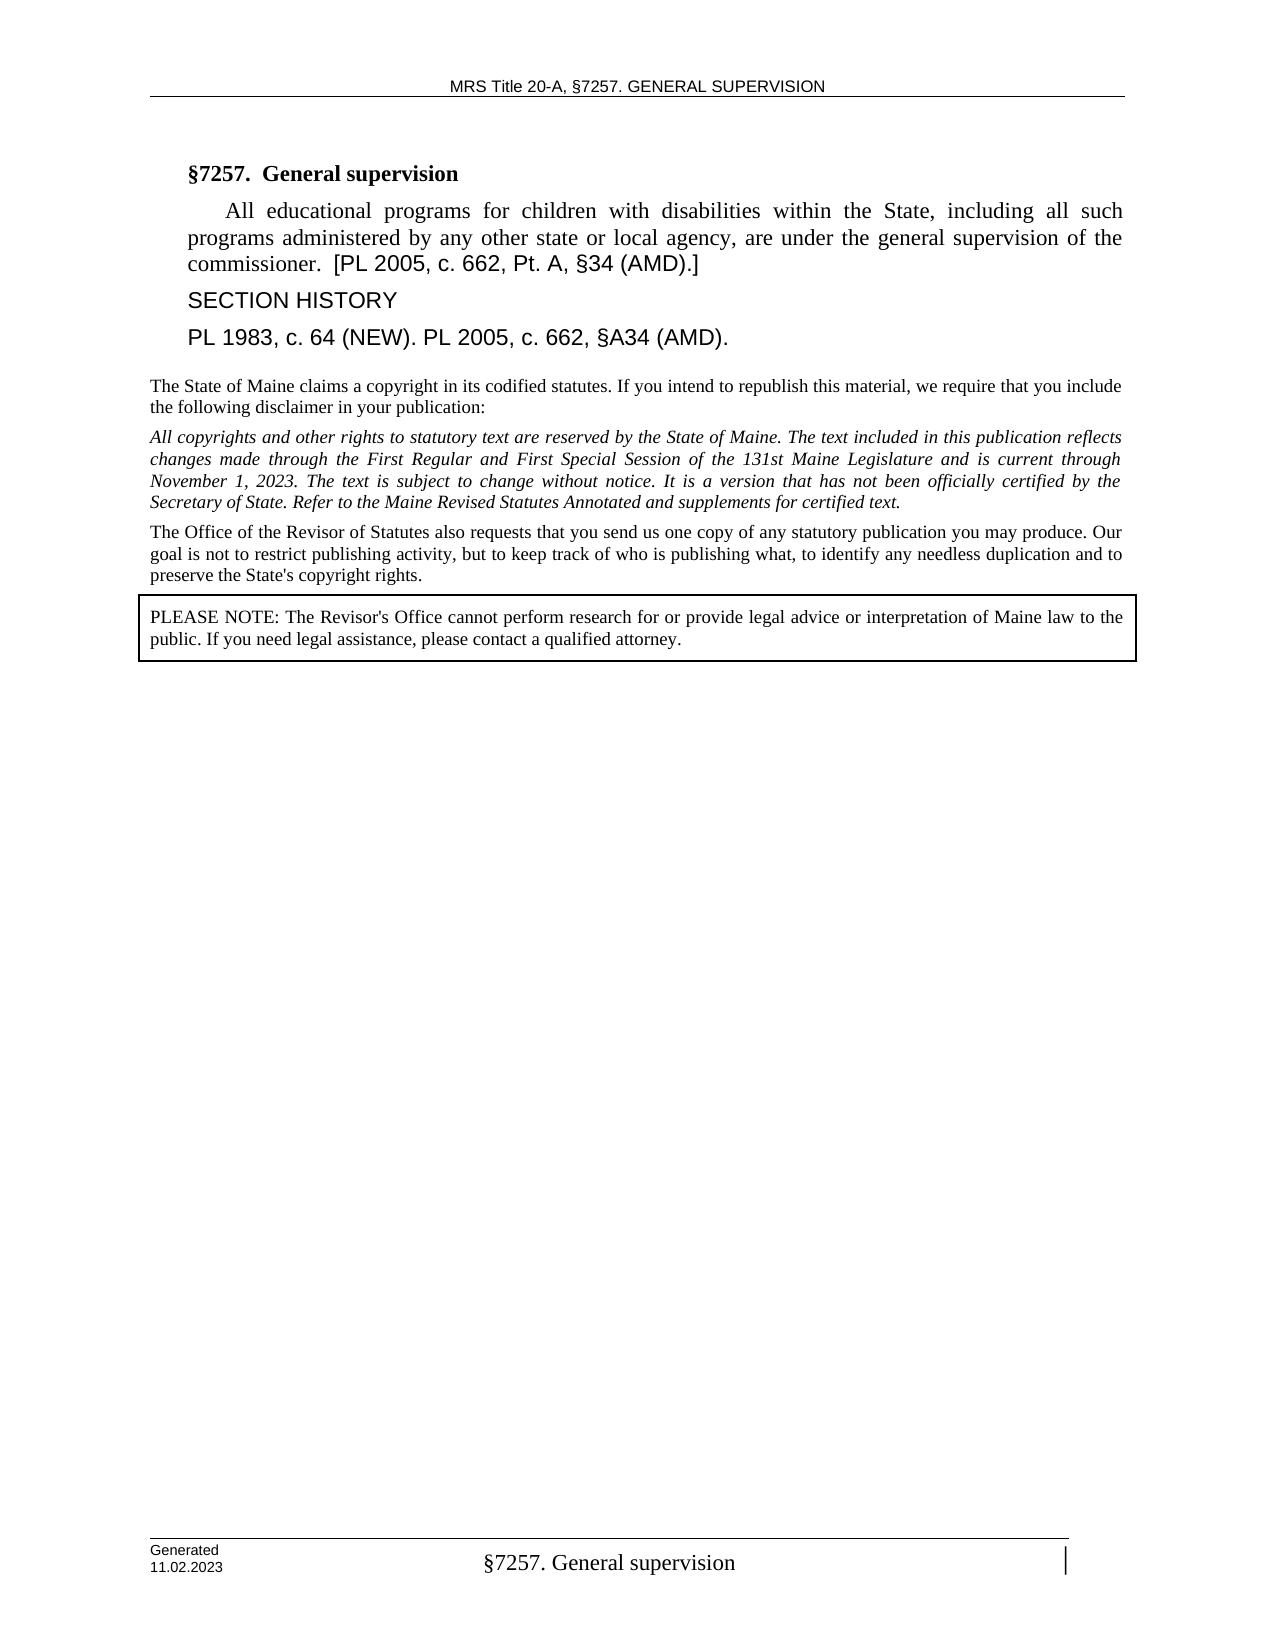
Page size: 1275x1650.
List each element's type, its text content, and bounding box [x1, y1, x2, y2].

text All copyrights and other rights to statutory text are reserved by the State of Maine. The text included in this publication reflects changes made through the First Regular and First Special Session of the 131st Maine Legislature and is current through November 1, 2023 . The text is subject to change without notice. It is a version that has not been officially certified by the Secretary of State. Refer to the Maine Revised Statutes Annotated and supplements for certified text. [150, 426, 1125, 513]
text PLEASE NOTE: The Revisor's Office cannot perform research for or provide legal advice or interpretation of Maine law to the public. If you need legal assistance, please contact a qualified attorney. [140, 596, 1135, 660]
text The State of Maine claims a copyright in its codified statutes. If you intend to republish this material, we require that you include the following disclaimer in your publication: [150, 375, 1125, 418]
text The Office of the Revisor of Statutes also requests that you send us one copy of any statutory publication you may produce. Our goal is not to restrict publishing activity, but to keep track of who is publishing what, to identify any needless duplication and to preserve the State's copyright rights. [150, 521, 1125, 586]
text PL 1983, c. 64 (NEW). PL 2005, c. 662, §A34 (AMD). [187, 323, 1125, 350]
text §7257. General supervision [187, 160, 1125, 187]
text SECTION HISTORY [187, 287, 1125, 313]
text All educational programs for children with disabilities within the State, including all such programs administered by any other state or local agency, are under the general supervision of the commissioner. [PL 2005, c. 662, Pt. A, §34 (AMD).] [187, 197, 1125, 276]
